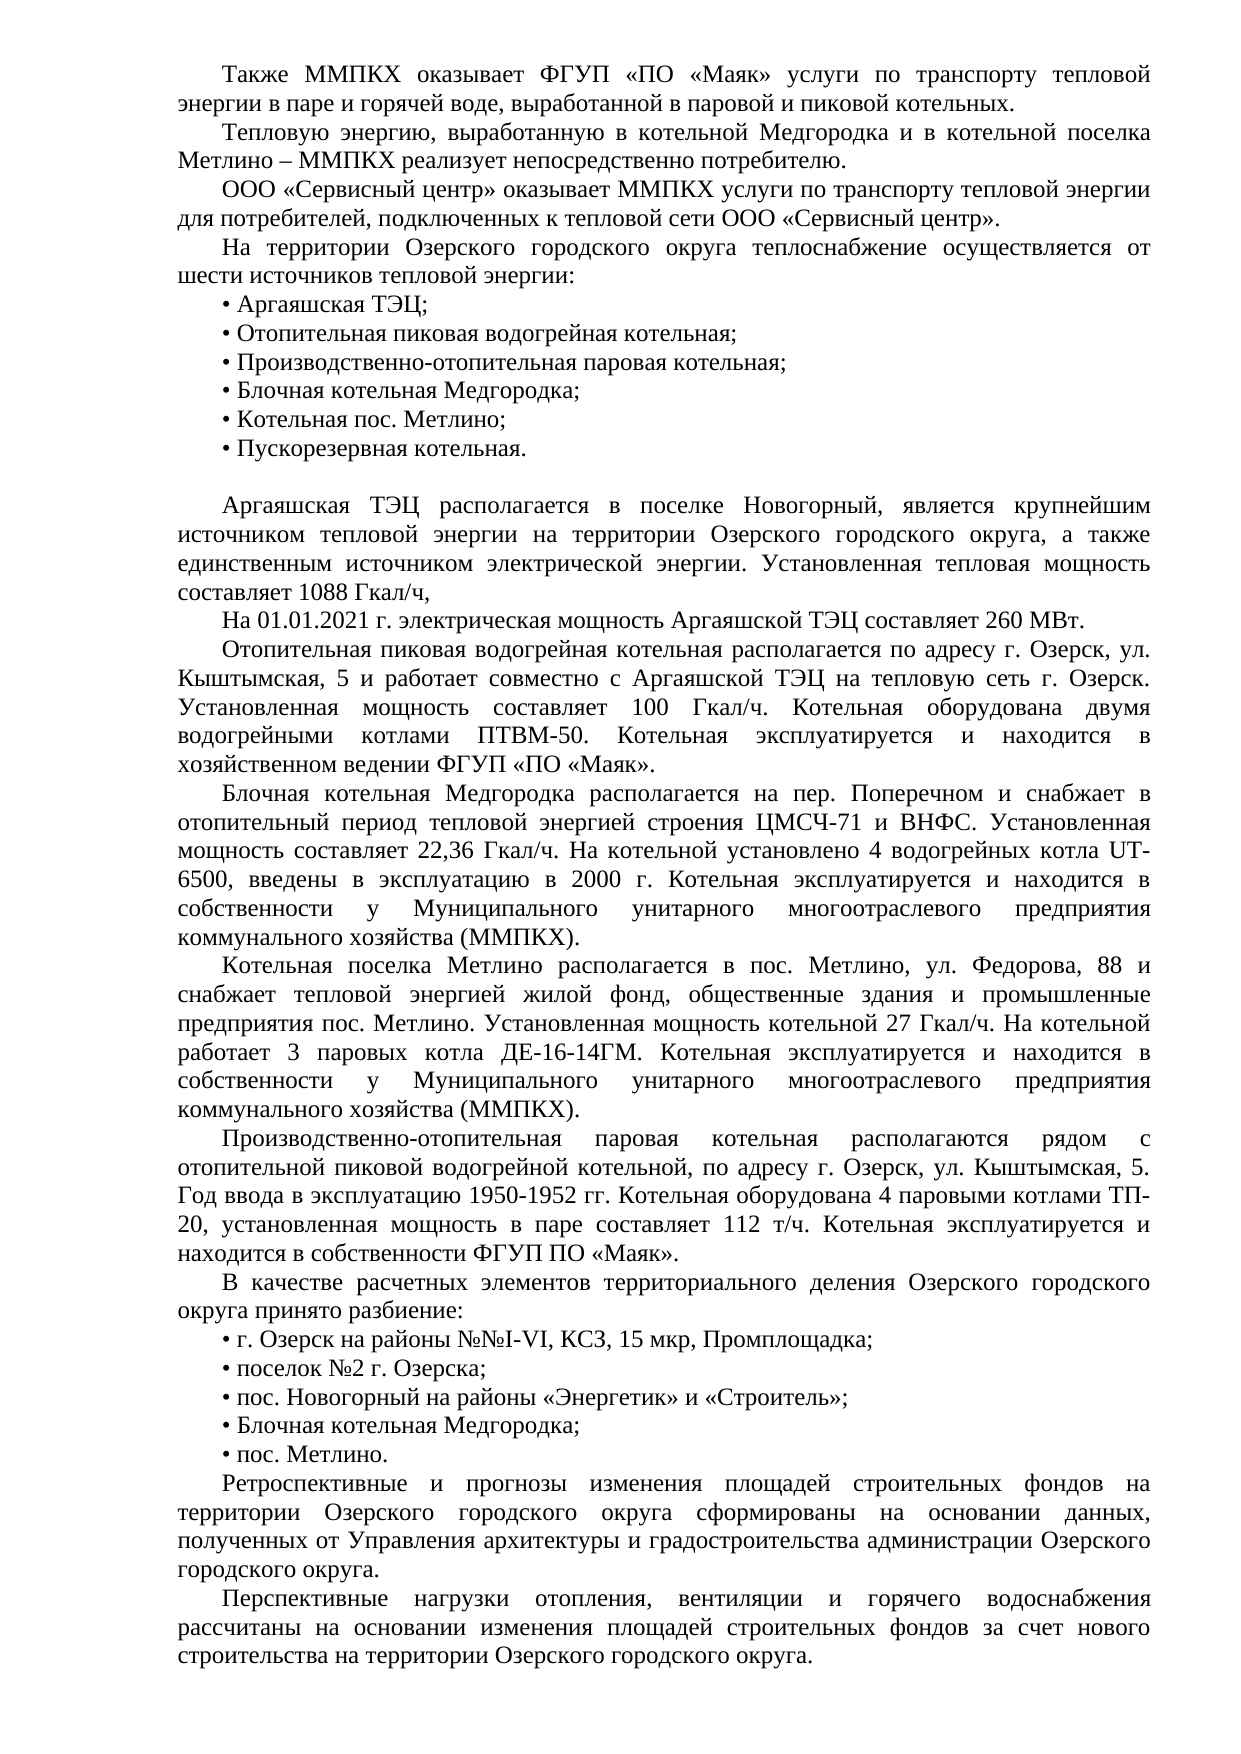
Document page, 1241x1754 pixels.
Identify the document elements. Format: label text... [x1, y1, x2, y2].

text На территории Озерского городского округа теплоснабжение осуществляется от шести источников тепловой энергии: [177, 232, 1152, 289]
text • пос. Метлино. [177, 1439, 1152, 1468]
text • Производственно-отопительная паровая котельная; [177, 347, 1152, 375]
text • поселок №2 г. Озерска; [177, 1353, 1152, 1382]
text Перспективные нагрузки отопления, вентиляции и горячего водоснабжения рассчитаны на основании изменения площадей строительных фондов за счет нового строительства на территории Озерского городского округа. [177, 1583, 1152, 1669]
text • Пускорезервная котельная. [177, 433, 1152, 462]
text • Котельная пос. Метлино; [177, 404, 1152, 433]
text • Аргаяшская ТЭЦ; [177, 289, 1152, 318]
text Блочная котельная Медгородка располагается на пер. Поперечном и снабжает в отопительный период тепловой энергией строения ЦМСЧ-71 и ВНФС. Установленная мощность составляет 22,36 Гкал/ч. На котельной установлено 4 водогрейных котла UT-6500, введены в эксплуатацию в 2000 г. Котельная эксплуатируется и находится в собственности у Муниципального унитарного многоотраслевого предприятия коммунального хозяйства (ММПКХ). [177, 778, 1152, 950]
text Тепловую энергию, выработанную в котельной Медгородка и в котельной поселка Метлино – ММПКХ реализует непосредственно потребителю. [177, 117, 1152, 174]
text • Отопительная пиковая водогрейная котельная; [177, 318, 1152, 347]
text В качестве расчетных элементов территориального деления Озерского городского округа принято разбиение: [177, 1267, 1152, 1324]
text • г. Озерск на районы №№I-VI, КСЗ, 15 мкр, Промплощадка; [177, 1324, 1152, 1353]
text Также ММПКХ оказывает ФГУП «ПО «Маяк» услуги по транспорту тепловой энергии в паре и горячей воде, выработанной в паровой и пиковой котельных. [177, 59, 1152, 117]
text Производственно-отопительная паровая котельная располагаются рядом с отопительной пиковой водогрейной котельной, по адресу г. Озерск, ул. Кыштымская, 5. Год ввода в эксплуатацию 1950-1952 гг. Котельная оборудована 4 паровыми котлами ТП-20, установленная мощность в паре составляет 112 т/ч. Котельная эксплуатируется и находится в собственности ФГУП ПО «Маяк». [177, 1123, 1152, 1267]
text • Блочная котельная Медгородка; [177, 1410, 1152, 1439]
text Ретроспективные и прогнозы изменения площадей строительных фондов на территории Озерского городского округа сформированы на основании данных, полученных от Управления архитектуры и градостроительства администрации Озерского городского округа. [177, 1468, 1152, 1583]
text • Блочная котельная Медгородка; [177, 375, 1152, 404]
text ООО «Сервисный центр» оказывает ММПКХ услуги по транспорту тепловой энергии для потребителей, подключенных к тепловой сети ООО «Сервисный центр». [177, 174, 1152, 232]
text Котельная поселка Метлино располагается в пос. Метлино, ул. Федорова, 88 и снабжает тепловой энергией жилой фонд, общественные здания и промышленные предприятия пос. Метлино. Установленная мощность котельной 27 Гкал/ч. На котельной работает 3 паровых котла ДЕ-16-14ГМ. Котельная эксплуатируется и находится в собственности у Муниципального унитарного многоотраслевого предприятия коммунального хозяйства (ММПКХ). [177, 950, 1152, 1123]
text Отопительная пиковая водогрейная котельная располагается по адресу г. Озерск, ул. Кыштымская, 5 и работает совместно с Аргаяшской ТЭЦ на тепловую сеть г. Озерск. Установленная мощность составляет 100 Гкал/ч. Котельная оборудована двумя водогрейными котлами ПТВМ-50. Котельная эксплуатируется и находится в хозяйственном ведении ФГУП «ПО «Маяк». [177, 634, 1152, 778]
text • пос. Новогорный на районы «Энергетик» и «Строитель»; [177, 1382, 1152, 1410]
text На 01.01.2021 г. электрическая мощность Аргаяшской ТЭЦ составляет 260 МВт. [177, 605, 1152, 634]
text Аргаяшская ТЭЦ располагается в поселке Новогорный, является крупнейшим источником тепловой энергии на территории Озерского городского округа, а также единственным источником электрической энергии. Установленная тепловая мощность составляет 1088 Гкал/ч, [177, 490, 1152, 605]
